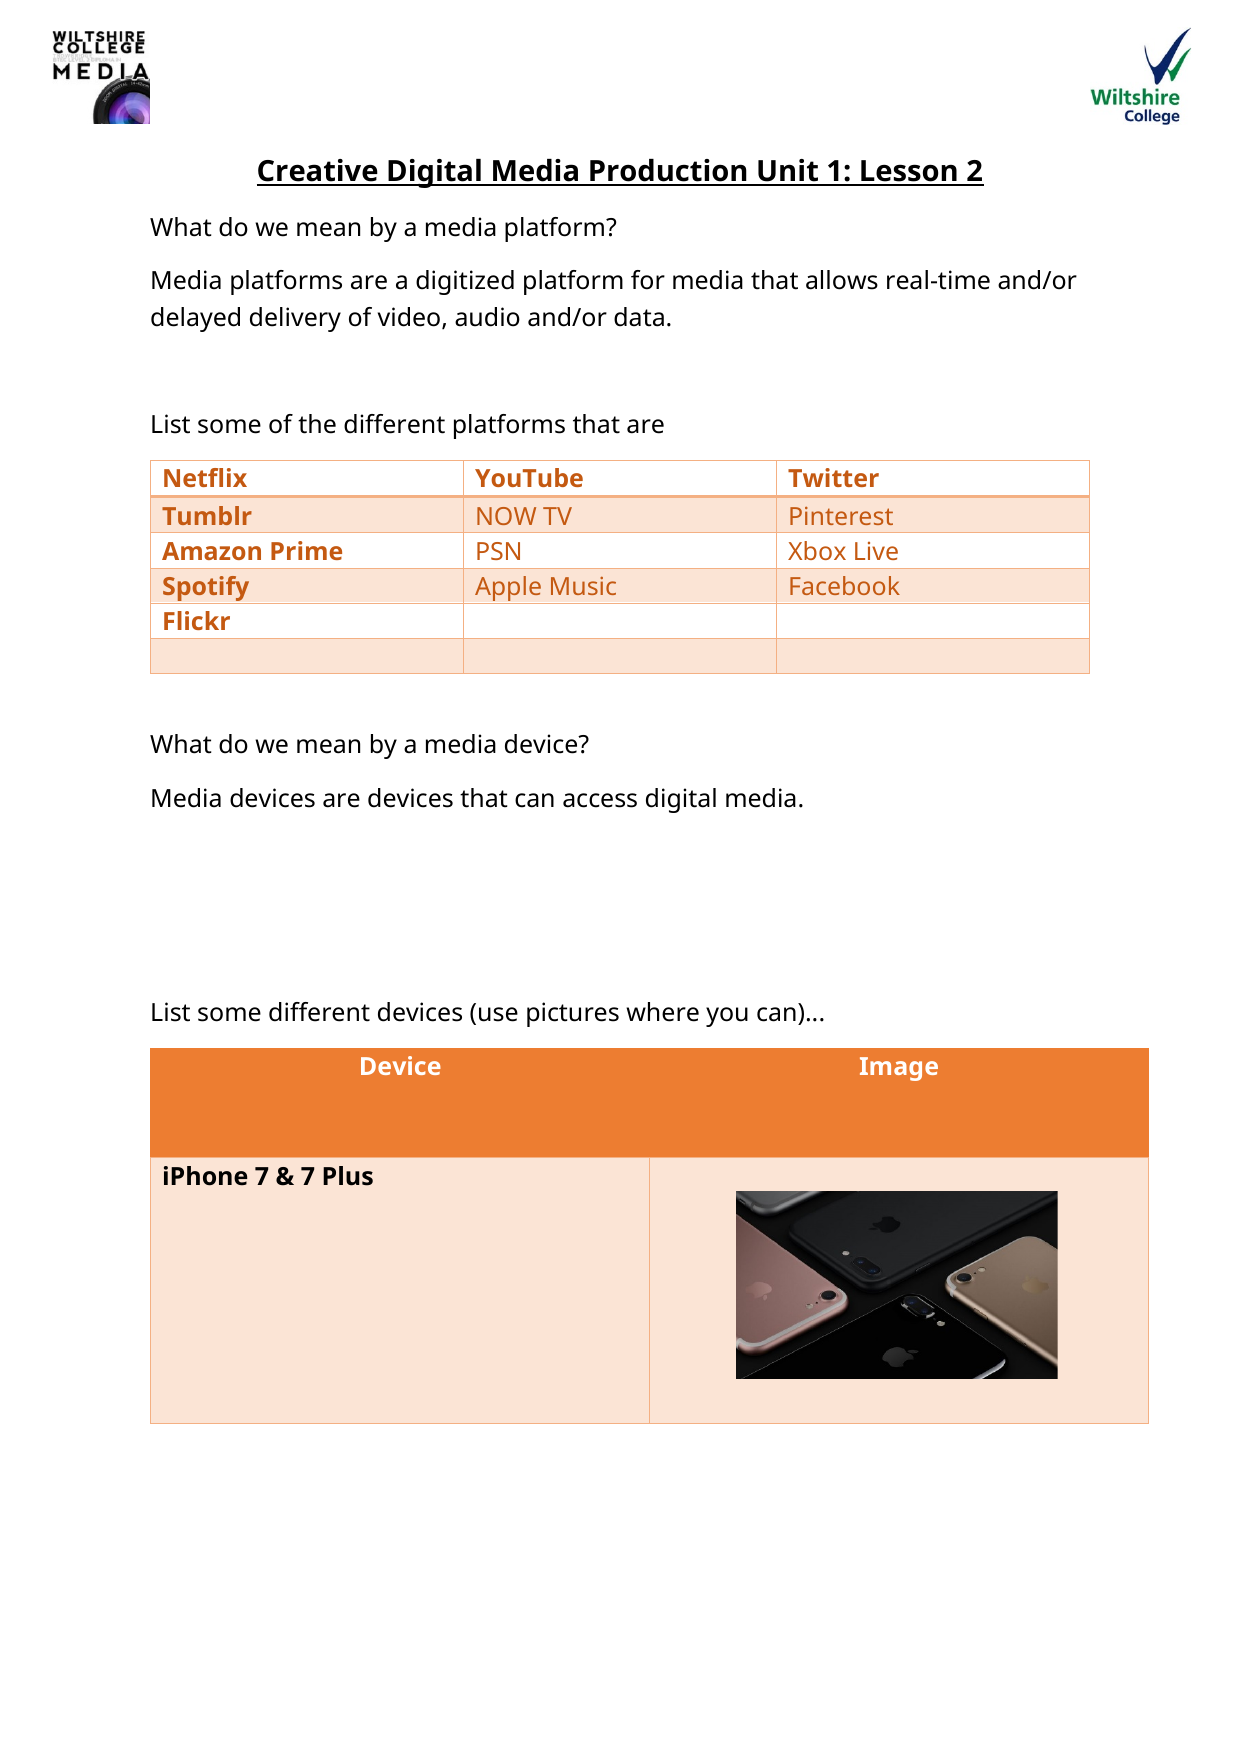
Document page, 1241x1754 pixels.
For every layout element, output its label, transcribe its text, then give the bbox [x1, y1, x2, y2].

text Media platforms are a digitized platform for media that allows real-time and/or delayed delivery of video, audio and/or data. [150, 263, 1090, 334]
text List some different devices (use pictures where you can)... [150, 994, 1090, 1028]
table_cell Apple Music [464, 569, 776, 602]
table_cell PSN [464, 533, 776, 567]
table_cell [650, 1158, 1148, 1423]
text Media devices are devices that can access digital media. [150, 781, 1090, 815]
table_cell iPhone 7 & 7 Plus [151, 1158, 649, 1423]
table_cell Flickr [151, 604, 463, 638]
text What do we mean by a media device? [150, 727, 1090, 761]
table_cell Tumblr [151, 498, 463, 532]
table_cell [777, 639, 1089, 673]
table_cell [151, 639, 463, 673]
table_header Twitter [777, 461, 1089, 495]
text Creative Digital Media Production Unit 1: Lesson 2 [150, 150, 1090, 190]
picture [1090, 27, 1192, 125]
table_header Netflix [151, 461, 463, 495]
table_cell Xbox Live [777, 533, 1089, 567]
picture [736, 1191, 1058, 1379]
table_header Device [151, 1049, 649, 1157]
table_cell Pinterest [777, 498, 1089, 532]
table_cell Spotify [151, 569, 463, 602]
table_cell Facebook [777, 569, 1089, 602]
table_cell NOW TV [464, 498, 776, 532]
text What do we mean by a media platform? [150, 209, 1090, 243]
table_cell Amazon Prime [151, 533, 463, 567]
table_cell [464, 639, 776, 673]
table_cell [464, 604, 776, 638]
table_header Image [650, 1049, 1148, 1157]
table_cell [777, 604, 1089, 638]
table_header YouTube [464, 461, 776, 495]
picture [52, 31, 150, 124]
text List some of the different platforms that are [150, 407, 1090, 441]
